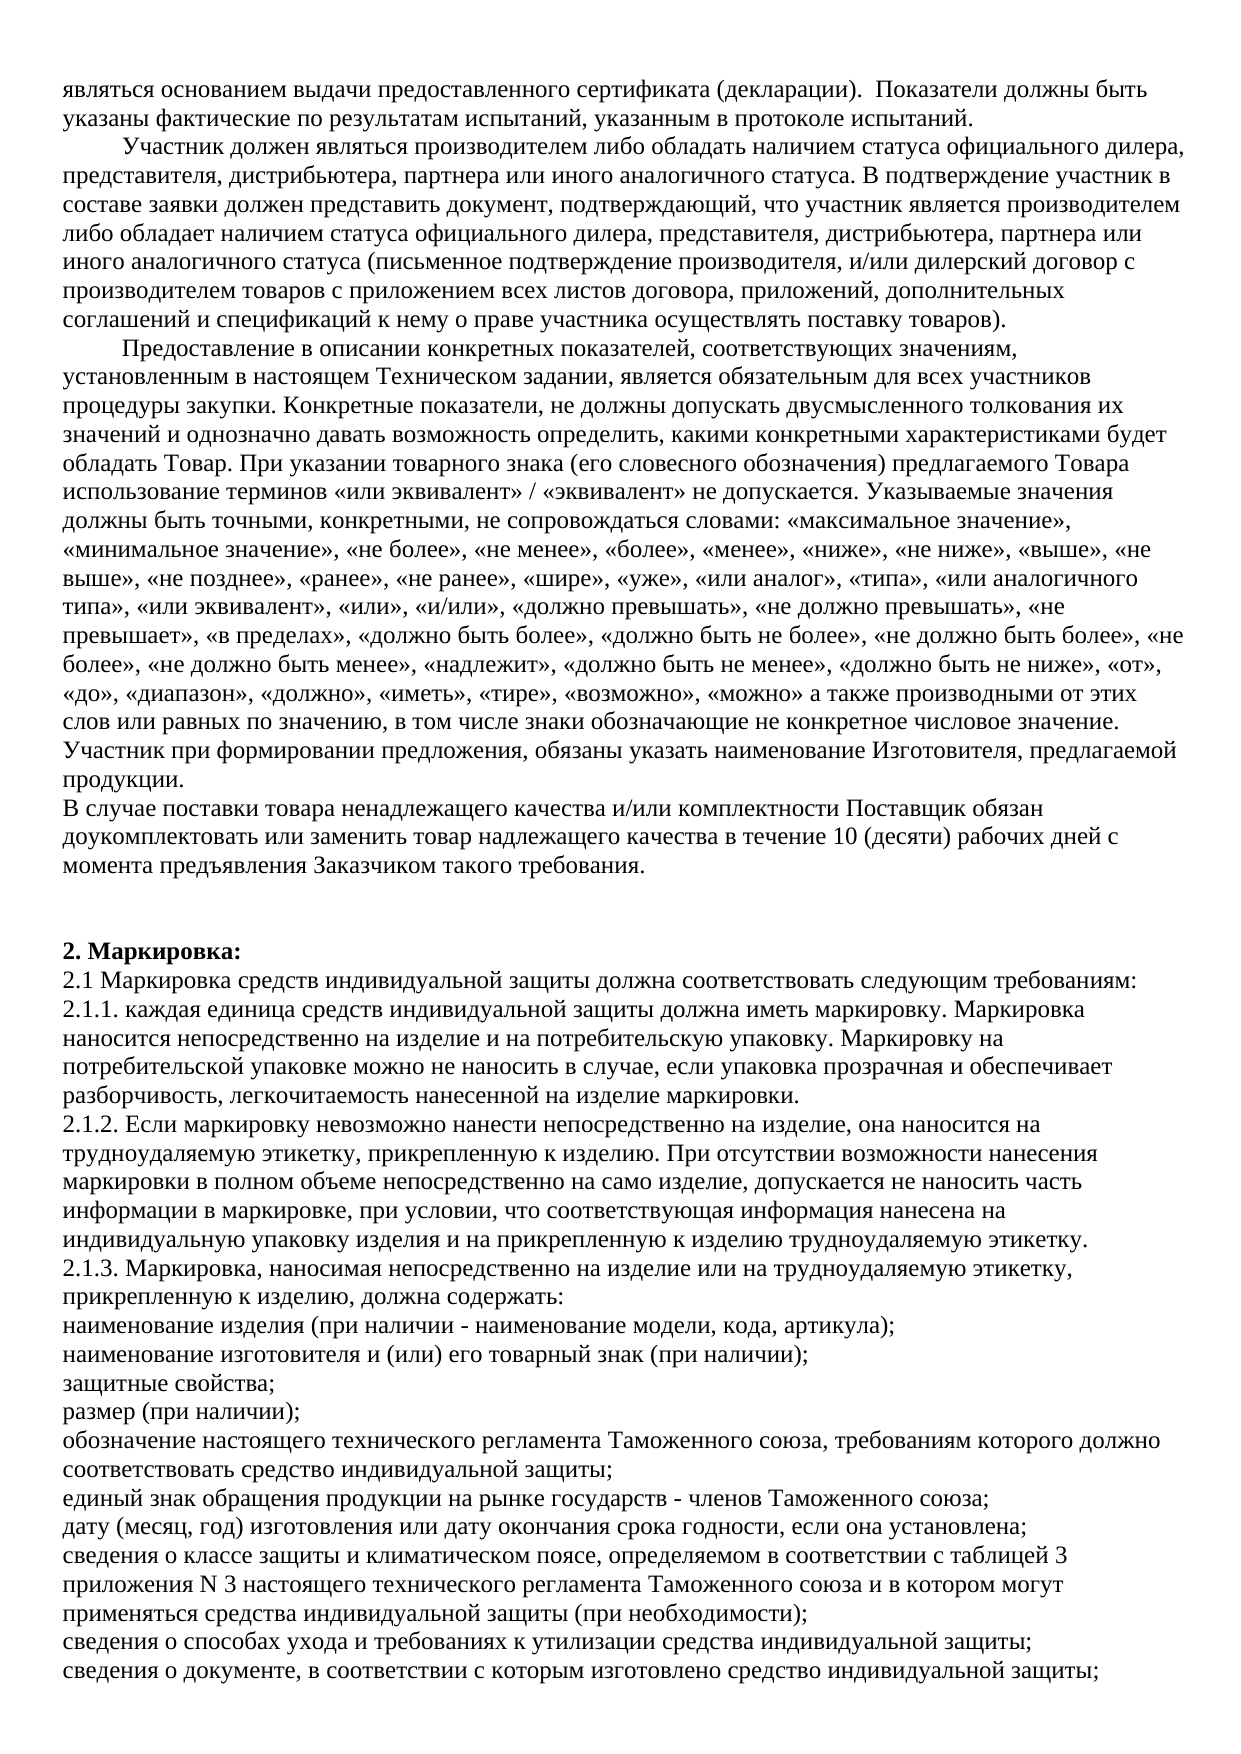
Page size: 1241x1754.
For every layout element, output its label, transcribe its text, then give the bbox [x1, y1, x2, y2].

text сведения о способах ухода и требованиях к утилизации средства индивидуальной защиты; [62, 1626, 1187, 1655]
text Участник должен являться производителем либо обладать наличием статуса официального дилера, представителя, дистрибьютера, партнера или иного аналогичного статуса. В подтверждение участник в составе заявки должен представить документ, подтверждающий, что участник является производителем либо обладает наличием статуса официального дилера, представителя, дистрибьютера, партнера или иного аналогичного статуса (письменное подтверждение производителя, и/или дилерский договор с производителем товаров с приложением всех листов договора, приложений, дополнительных соглашений и спецификаций к нему о праве участника осуществлять поставку товаров). [62, 131, 1187, 333]
text 2.1.2. Если маркировку невозможно нанести непосредственно на изделие, она наносится на трудноудаляемую этикетку, прикрепленную к изделию. При отсутствии возможности нанесения маркировки в полном объеме непосредственно на само изделие, допускается не наносить часть информации в маркировке, при условии, что соответствующая информация нанесена на индивидуальную упаковку изделия и на прикрепленную к изделию трудноудаляемую этикетку. [62, 1109, 1187, 1253]
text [62, 74, 1187, 131]
text 2. Маркировка: [62, 936, 1187, 965]
text наименование изделия (при наличии - наименование модели, кода, артикула); [62, 1310, 1187, 1339]
text единый знак обращения продукции на рынке государств - членов Таможенного союза; [62, 1483, 1187, 1511]
text 2.1 Маркировка средств индивидуальной защиты должна соответствовать следующим требованиям: [62, 965, 1187, 994]
text защитные свойства; [62, 1368, 1187, 1396]
text сведения о классе защиты и климатическом поясе, определяемом в соответствии с таблицей 3 приложения N 3 настоящего технического регламента Таможенного союза и в котором могут применяться средства индивидуальной защиты (при необходимости); [62, 1540, 1187, 1626]
text 2.1.3. Маркировка, наносимая непосредственно на изделие или на трудноудаляемую этикетку, прикрепленную к изделию, должна содержать: [62, 1253, 1187, 1310]
text наименование изготовителя и (или) его товарный знак (при наличии); [62, 1339, 1187, 1368]
text Участник при формировании предложения, обязаны указать наименование Изготовителя, предлагаемой продукции. [62, 735, 1187, 793]
text дату (месяц, год) изготовления или дату окончания срока годности, если она установлена; [62, 1511, 1187, 1540]
text 2.1.1. каждая единица средств индивидуальной защиты должна иметь маркировку. Маркировка наносится непосредственно на изделие и на потребительскую упаковку. Маркировку на потребительской упаковке можно не наносить в случае, если упаковка прозрачная и обеспечивает разборчивость, легкочитаемость нанесенной на изделие маркировки. [62, 994, 1187, 1109]
text размер (при наличии); [62, 1396, 1187, 1425]
text Предоставление в описании конкретных показателей, соответствующих значениям, установленным в настоящем Техническом задании, является обязательным для всех участников процедуры закупки. Конкретные показатели, не должны допускать двусмысленного толкования их значений и однозначно давать возможность определить, какими конкретными характеристиками будет обладать Товар. При указании товарного знака (его словесного обозначения) предлагаемого Товара использование терминов «или эквивалент» / «эквивалент» не допускается. Указываемые значения должны быть точными, конкретными, не сопровождаться словами: «максимальное значение», «минимальное значение», «не более», «не менее», «более», «менее», «ниже», «не ниже», «выше», «не выше», «не позднее», «ранее», «не ранее», «шире», «уже», «или аналог», «типа», «или аналогичного типа», «или эквивалент», «или», «и/или», «должно превышать», «не должно превышать», «не превышает», «в пределах», «должно быть более», «должно быть не более», «не должно быть более», «не более», «не должно быть менее», «надлежит», «должно быть не менее», «должно быть не ниже», «от», «до», «диапазон», «должно», «иметь», «тире», «возможно», «можно» а также производными от этих слов или равных по значению, в том числе знаки обозначающие не конкретное числовое значение. [62, 333, 1187, 735]
text В случае поставки товара ненадлежащего качества и/или комплектности Поставщик обязан доукомплектовать или заменить товар надлежащего качества в течение 10 (десяти) рабочих дней с момента предъявления Заказчиком такого требования. [62, 793, 1187, 879]
text обозначение настоящего технического регламента Таможенного союза, требованиям которого должно соответствовать средство индивидуальной защиты; [62, 1425, 1187, 1483]
text сведения о документе, в соответствии с которым изготовлено средство индивидуальной защиты; [62, 1655, 1187, 1684]
